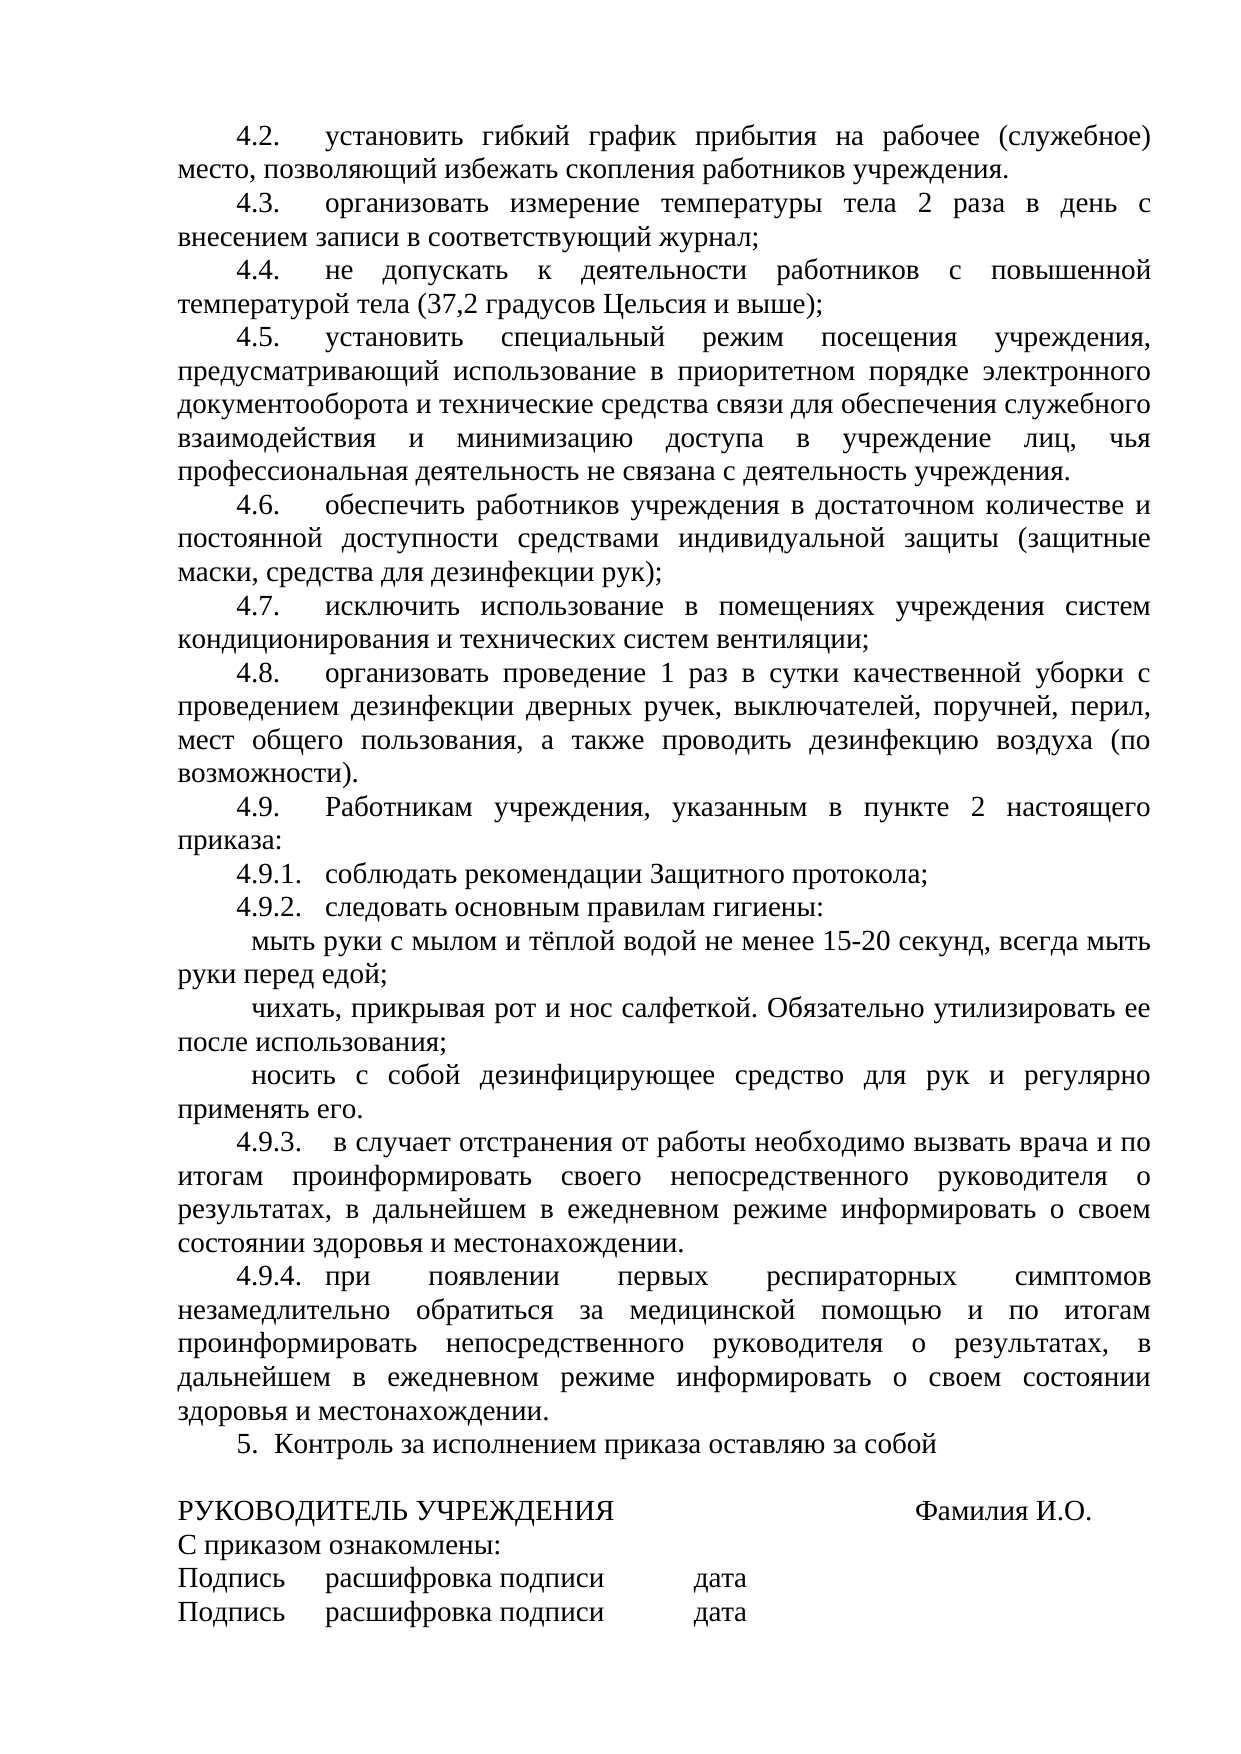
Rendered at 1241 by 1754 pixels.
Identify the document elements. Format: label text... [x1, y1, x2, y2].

text чихать, прикрывая рот и нос салфеткой. Обязательно утилизировать ее после использования; [177, 990, 1152, 1057]
list следовать основным правилам гигиены: [177, 889, 1152, 923]
text мыть руки с мылом и тёплой водой не менее 15-20 секунд, всегда мыть руки перед едой; [177, 923, 1152, 990]
list в случает отстранения от работы необходимо вызвать врача и по итогам проинформировать своего непосредственного руководителя о результатах, в дальнейшем в ежедневном режиме информировать о своем состоянии здоровья и местонахождении. [177, 1124, 1152, 1258]
text С приказом ознакомлены: [177, 1527, 1152, 1560]
list при появлении первых респираторных симптомов незамедлительно обратиться за медицинской помощью и по итогам проинформировать непосредственного руководителя о результатах, в дальнейшем в ежедневном режиме информировать о своем состоянии здоровья и местонахождении. [177, 1258, 1152, 1426]
list установить специальный режим посещения учреждения, предусматривающий использование в приоритетном порядке электронного документооборота и технические средства связи для обеспечения служебного взаимодействия и минимизацию доступа в учреждение лиц, чья профессиональная деятельность не связана с деятельность учреждения. [177, 319, 1152, 487]
text Подпись расшифровка подписи дата [177, 1560, 1152, 1594]
text носить с собой дезинфицирующее средство для рук и регулярно применять его. [177, 1057, 1152, 1124]
list соблюдать рекомендации Защитного протокола; [177, 856, 1152, 889]
list Работникам учреждения, указанным в пункте 2 настоящего приказа: [177, 789, 1152, 856]
list установить гибкий график прибытия на рабочее (служебное) место, позволяющий избежать скопления работников учреждения. [177, 118, 1152, 185]
list организовать измерение температуры тела 2 раза в день с внесением записи в соответствующий журнал; [177, 185, 1152, 252]
text РУКОВОДИТЕЛЬ УЧРЕЖДЕНИЯ Фамилия И.О. [177, 1493, 1152, 1527]
text Подпись расшифровка подписи дата [177, 1594, 1152, 1627]
list не допускать к деятельности работников с повышенной температурой тела (37,2 градусов Цельсия и выше); [177, 252, 1152, 319]
list Контроль за исполнением приказа оставляю за собой [236, 1426, 1152, 1460]
list обеспечить работников учреждения в достаточном количестве и постоянной доступности средствами индивидуальной защиты (защитные маски, средства для дезинфекции рук); [177, 487, 1152, 588]
list организовать проведение 1 раз в сутки качественной уборки с проведением дезинфекции дверных ручек, выключателей, поручней, перил, мест общего пользования, а также проводить дезинфекцию воздуха (по возможности). [177, 655, 1152, 789]
list исключить использование в помещениях учреждения систем кондиционирования и технических систем вентиляции; [177, 588, 1152, 655]
